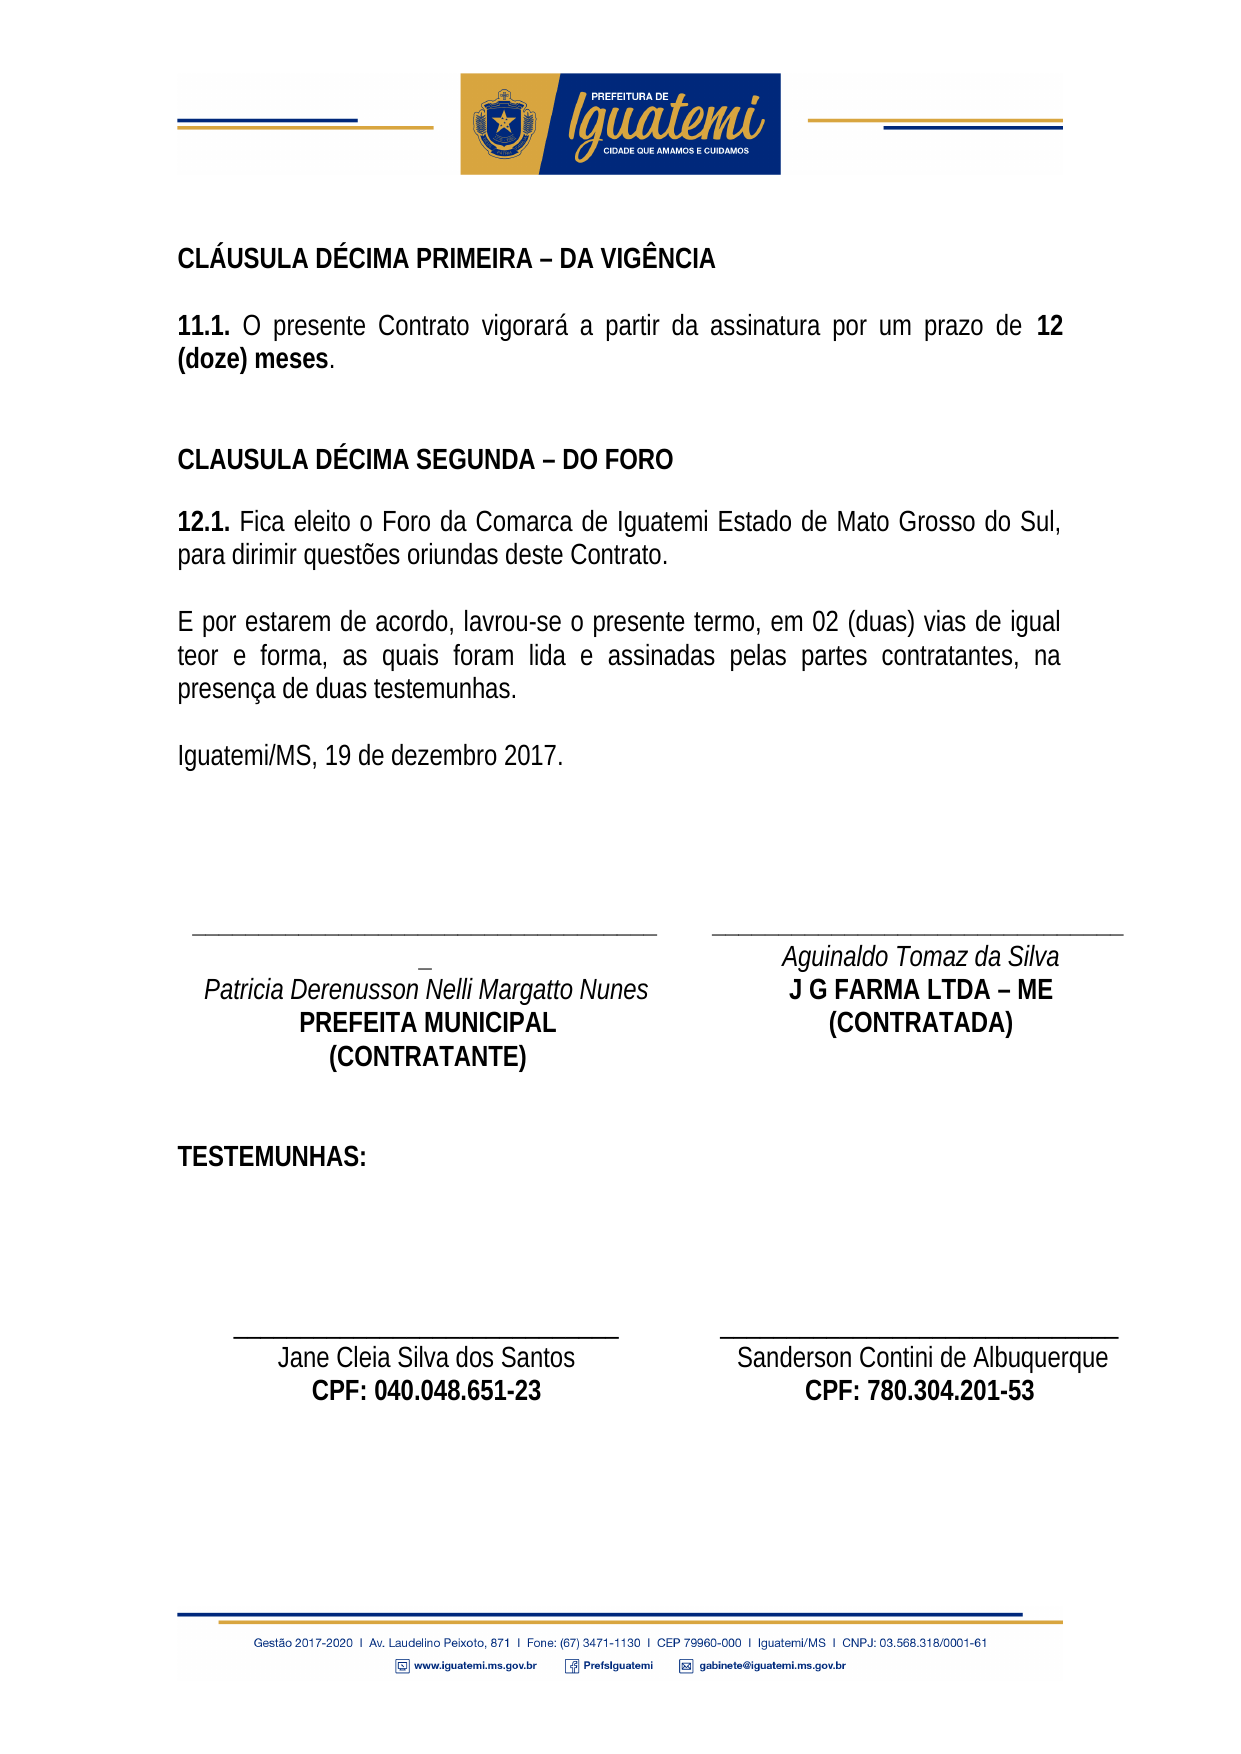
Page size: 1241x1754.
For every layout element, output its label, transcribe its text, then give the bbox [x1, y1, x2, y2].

picture [177, 73, 1063, 175]
text 11.1. O presente Contrato vigorará a partir da assinatura por um prazo de 12 (doze) meses. [177, 308, 1063, 375]
table_header _______________________________ Aguinaldo Tomaz da Silva J G FARMA LTDA – ME (CONTRATADA) [679, 905, 1163, 1072]
picture [177, 1606, 1063, 1681]
table_header ______________________________ Sanderson Contini de Albuquerque CPF: 780.304.201-53 [676, 1306, 1163, 1407]
text 12.1. Fica eleito o Foro da Comarca de Iguatemi Estado de Mato Grosso do Sul, para dirimir questões oriundas deste Contrato. [177, 504, 1063, 571]
text TESTEMUNHAS: [177, 1139, 1063, 1173]
text CLÁUSULA DÉCIMA PRIMEIRA – DA VIGÊNCIA [177, 241, 1127, 274]
table_header ____________________________________ Patricia Derenusson Nelli Margatto Nunes PREFEITA MUNICIPAL (CONTRATANTE) [177, 905, 678, 1072]
text E por estarem de acordo, lavrou-se o presente termo, em 02 (duas) vias de igual teor e forma, as quais foram lida e assinadas pelas partes contratantes, na presença de duas testemunhas. [177, 604, 1063, 704]
table_header _____________________________ Jane Cleia Silva dos Santos CPF: 040.048.651-23 [177, 1306, 676, 1407]
text Iguatemi/MS, 19 de dezembro 2017. [177, 738, 1063, 771]
text CLAUSULA DÉCIMA SEGUNDA – DO FORO [177, 442, 1127, 475]
